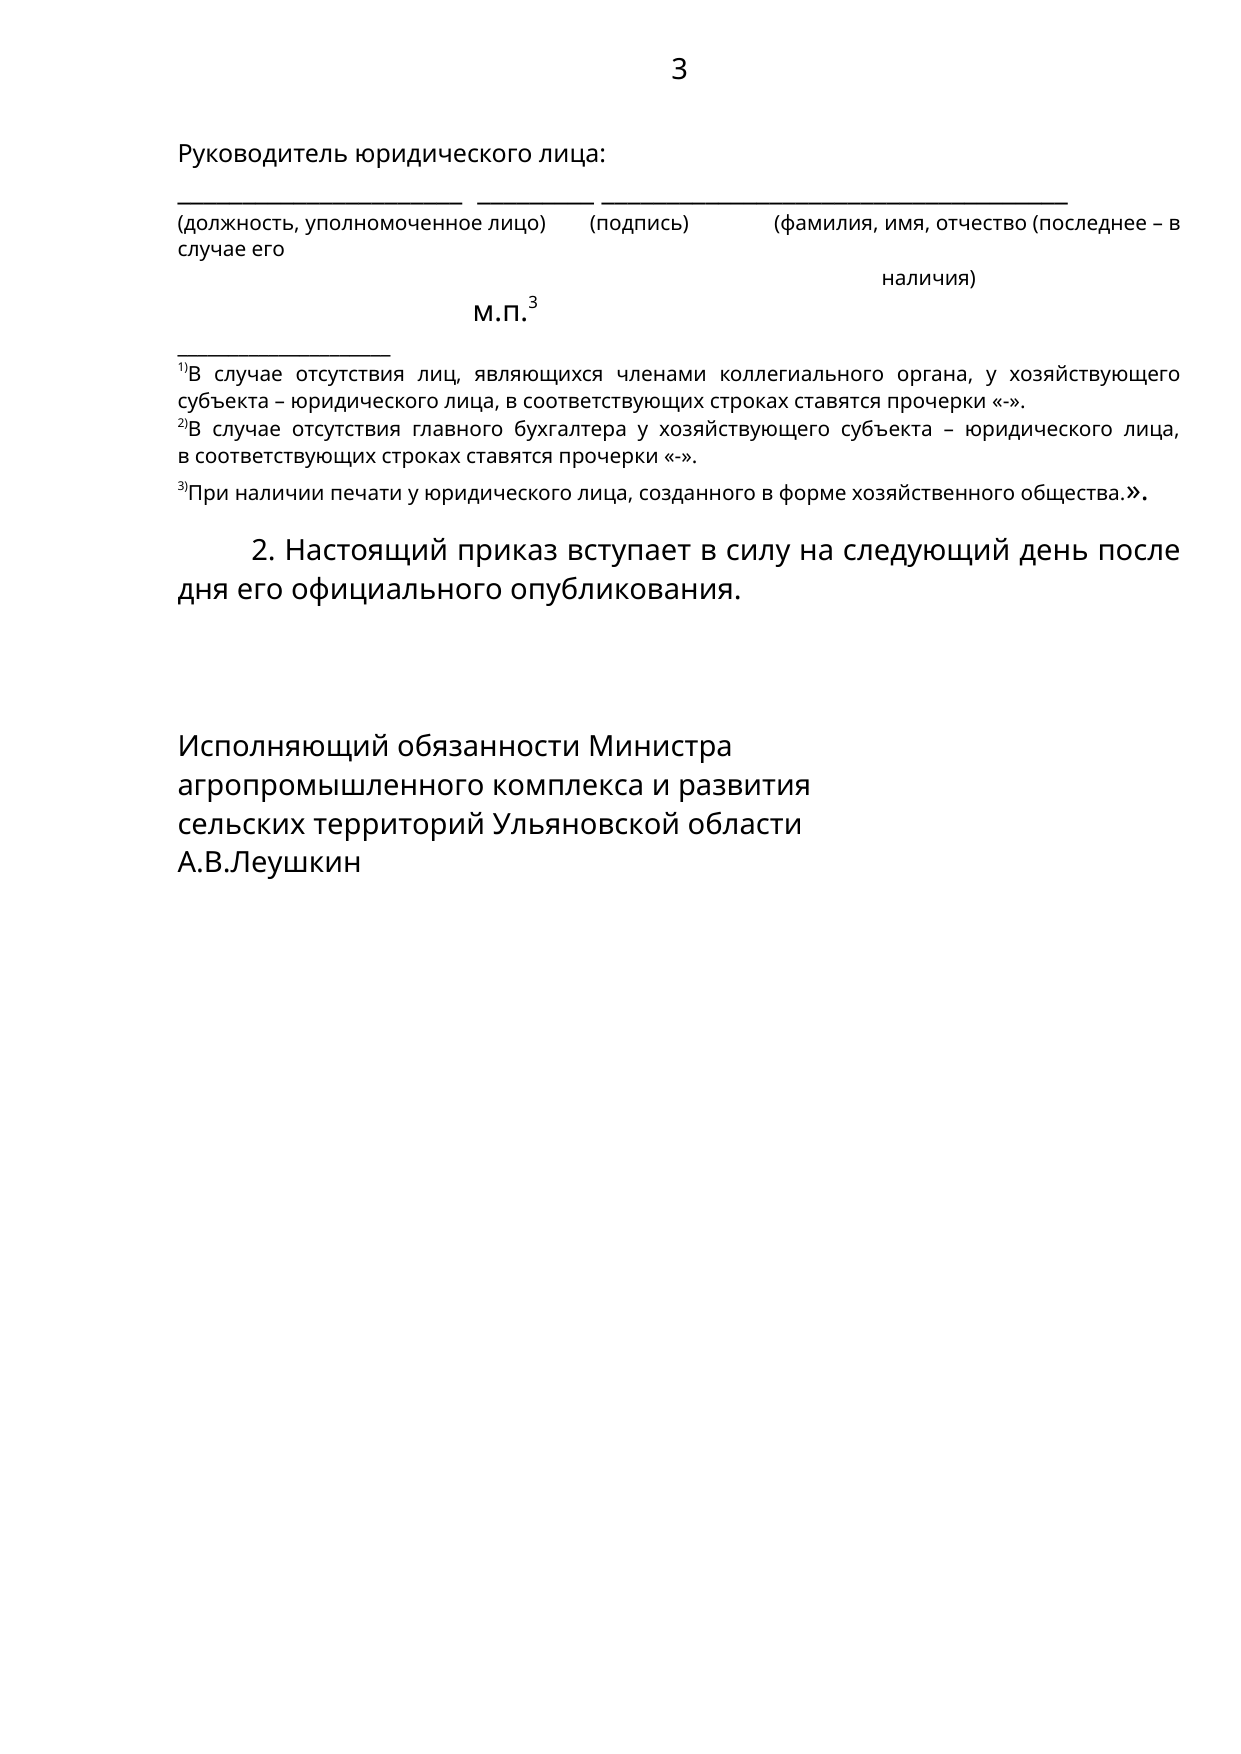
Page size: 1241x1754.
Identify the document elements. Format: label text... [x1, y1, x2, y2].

text 1)В случае отсутствия лиц, являющихся членами коллегиального органа, у хозяйствующего субъекта – юридического лица, в соответствующих строках ставятся прочерки «-». [177, 359, 1181, 414]
text (должность, уполномоченное лицо) (подпись) (фамилия, имя, отчество (последнее – в случае его [177, 208, 1181, 263]
text 2. Настоящий приказ вступает в силу на следующий день после дня его официального опубликования. [177, 529, 1181, 608]
text сельских территорий Ульяновской области А.В.Леушкин [177, 803, 1181, 881]
text Исполняющий обязанности Министра [177, 726, 1181, 764]
text м.п.3 [325, 291, 1181, 329]
text наличия) [177, 263, 1181, 291]
text 3)При наличии печати у юридического лица, созданного в форме хозяйственного общества.». [177, 469, 1181, 508]
text 2)В случае отсутствия главного бухгалтера у хозяйствующего субъекта – юридического лица, в соответствующих строках ставятся прочерки «-». [177, 414, 1181, 469]
text _____________________ [177, 329, 1181, 359]
text Руководитель юридического лица: [177, 136, 1181, 169]
text ______________________ _________ ____________________________________ [177, 169, 1181, 208]
text агропромышленного комплекса и развития [177, 764, 1181, 803]
